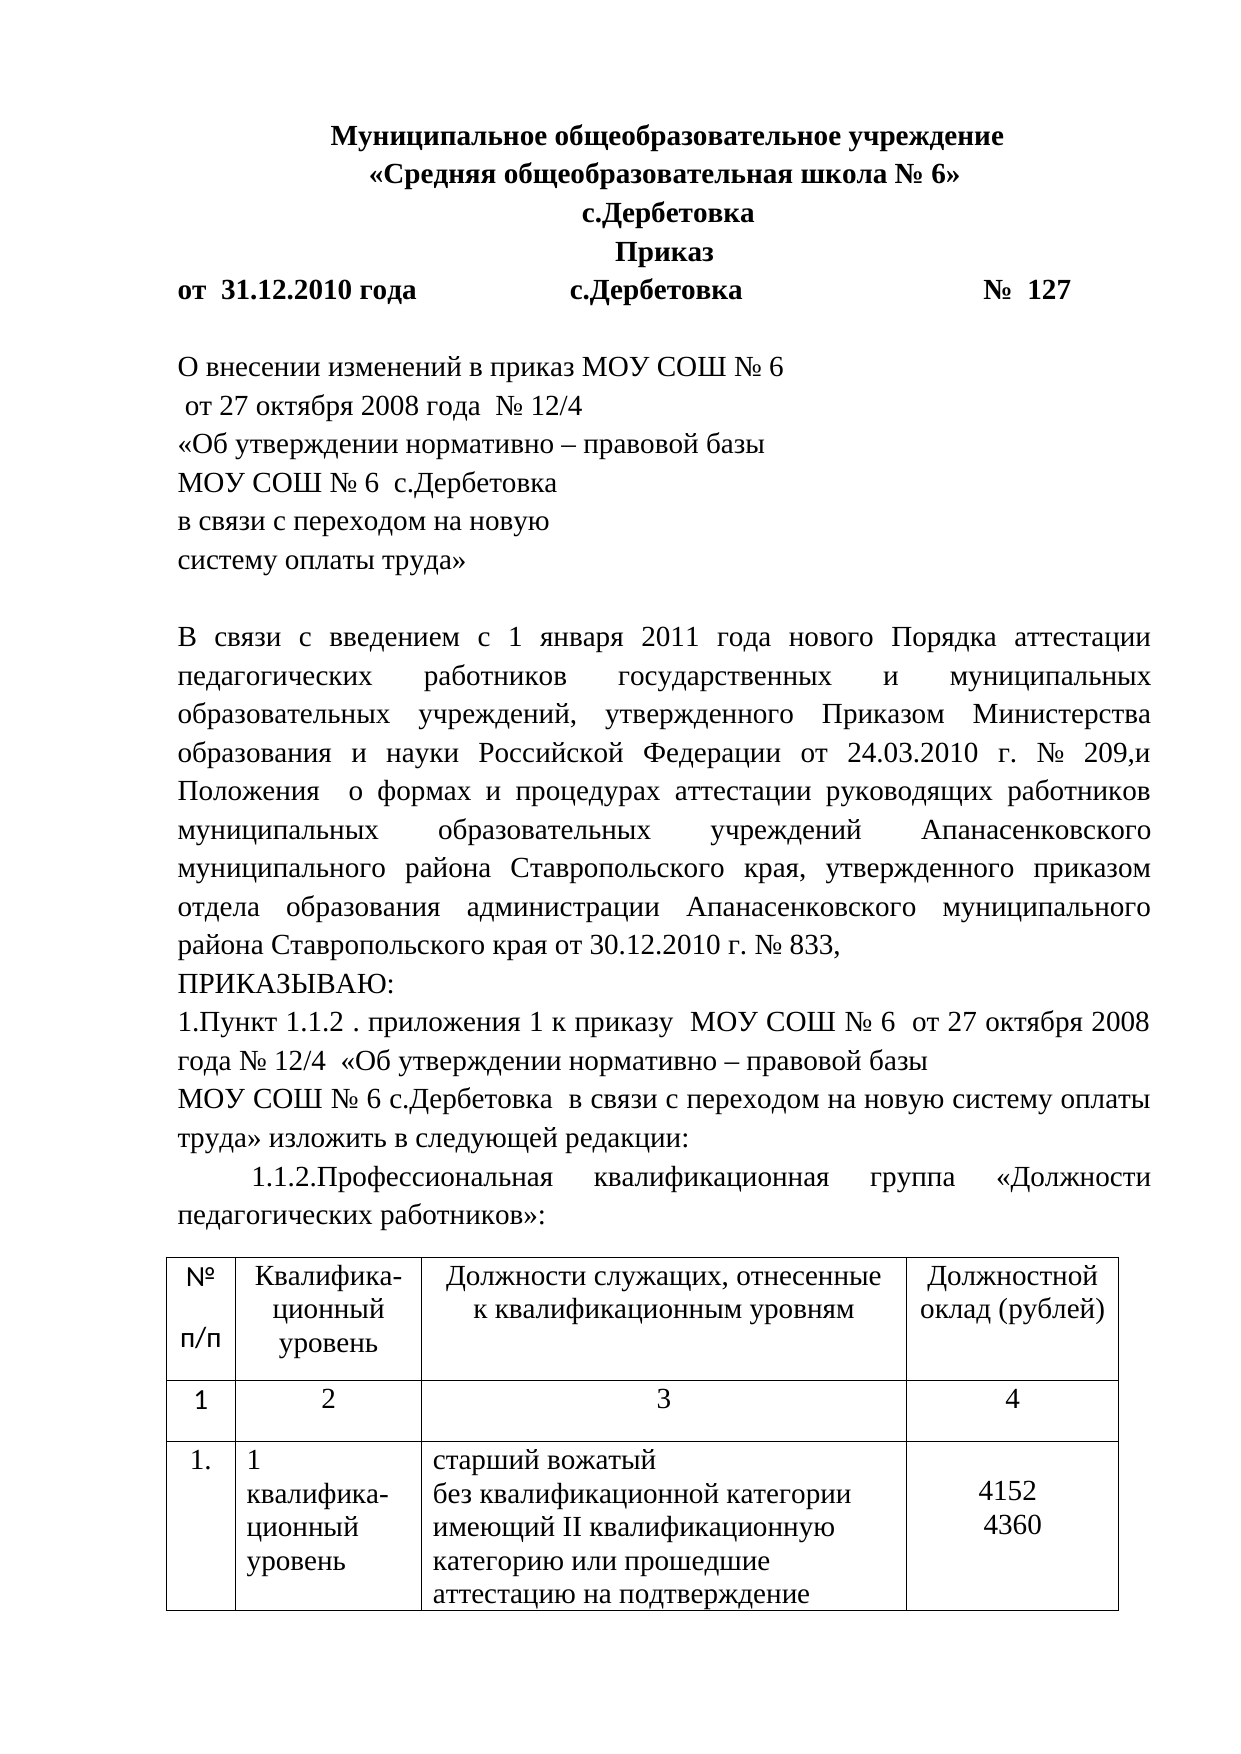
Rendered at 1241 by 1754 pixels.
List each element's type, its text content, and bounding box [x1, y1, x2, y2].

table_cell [236, 1442, 421, 1610]
text «Об утверждении нормативно – правовой базы [177, 426, 1152, 460]
table_header № п/п [167, 1258, 235, 1380]
table_cell 2 [236, 1381, 421, 1441]
table_cell 4 [907, 1381, 1118, 1441]
text систему оплаты труда» [177, 542, 1152, 576]
text 1.Пункт 1.1.2 . приложения 1 к приказу МОУ СОШ № 6 от 27 октября 2008 года № 12/4 «Об утверждении нормативно – правовой базы [177, 1004, 1152, 1077]
text ПРИКАЗЫВАЮ: [177, 966, 1152, 999]
text В связи с введением с 1 января 2011 года нового Порядка аттестации педагогических работников государственных и муниципальных образовательных учреждений, утвержденного Приказом Министерства образования и науки Российской Федерации от 24.03.2010 г. № 209,и Положения о формах и процедурах аттестации руководящих работников муниципальных образовательных учреждений Апанасенковского муниципального района Ставропольского края, утвержденного приказом отдела образования администрации Апанасенковского муниципального района Ставропольского края от 30.12.2010 г. № 833, [177, 619, 1152, 961]
table_header Квалифика-ционный уровень [236, 1258, 421, 1380]
text в связи с переходом на новую [177, 503, 1152, 537]
table_header Должности служащих, отнесенные к квалификационным уровням [422, 1258, 906, 1380]
text «Средняя общеобразовательная школа № 6» [177, 157, 1152, 190]
text О внесении изменений в приказ МОУ СОШ № 6 [177, 349, 1152, 383]
table_cell 3 [422, 1381, 906, 1441]
text Приказ [177, 234, 1152, 267]
text Муниципальное общеобразовательное учреждение [177, 118, 1152, 152]
table_cell 1. [167, 1442, 235, 1610]
text с.Дербетовка [177, 195, 1152, 229]
text от 27 октября 2008 года № 12/4 [177, 388, 1152, 421]
text МОУ СОШ № 6 с.Дербетовка в связи с переходом на новую систему оплаты труда» изложить в следующей редакции: [177, 1082, 1152, 1154]
table_header Должностной оклад (рублей) [907, 1258, 1118, 1380]
text МОУ СОШ № 6 с.Дербетовка [177, 465, 1152, 498]
table_cell 4152 4360 4576 4808 [907, 1442, 1118, 1610]
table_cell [422, 1442, 906, 1610]
text от 31.12.2010 года с.Дербетовка № 127 [177, 272, 1152, 306]
table_cell 1 [167, 1381, 235, 1441]
text 1.1.2.Профессиональная квалификационная группа «Должности педагогических работников»: [177, 1159, 1152, 1231]
